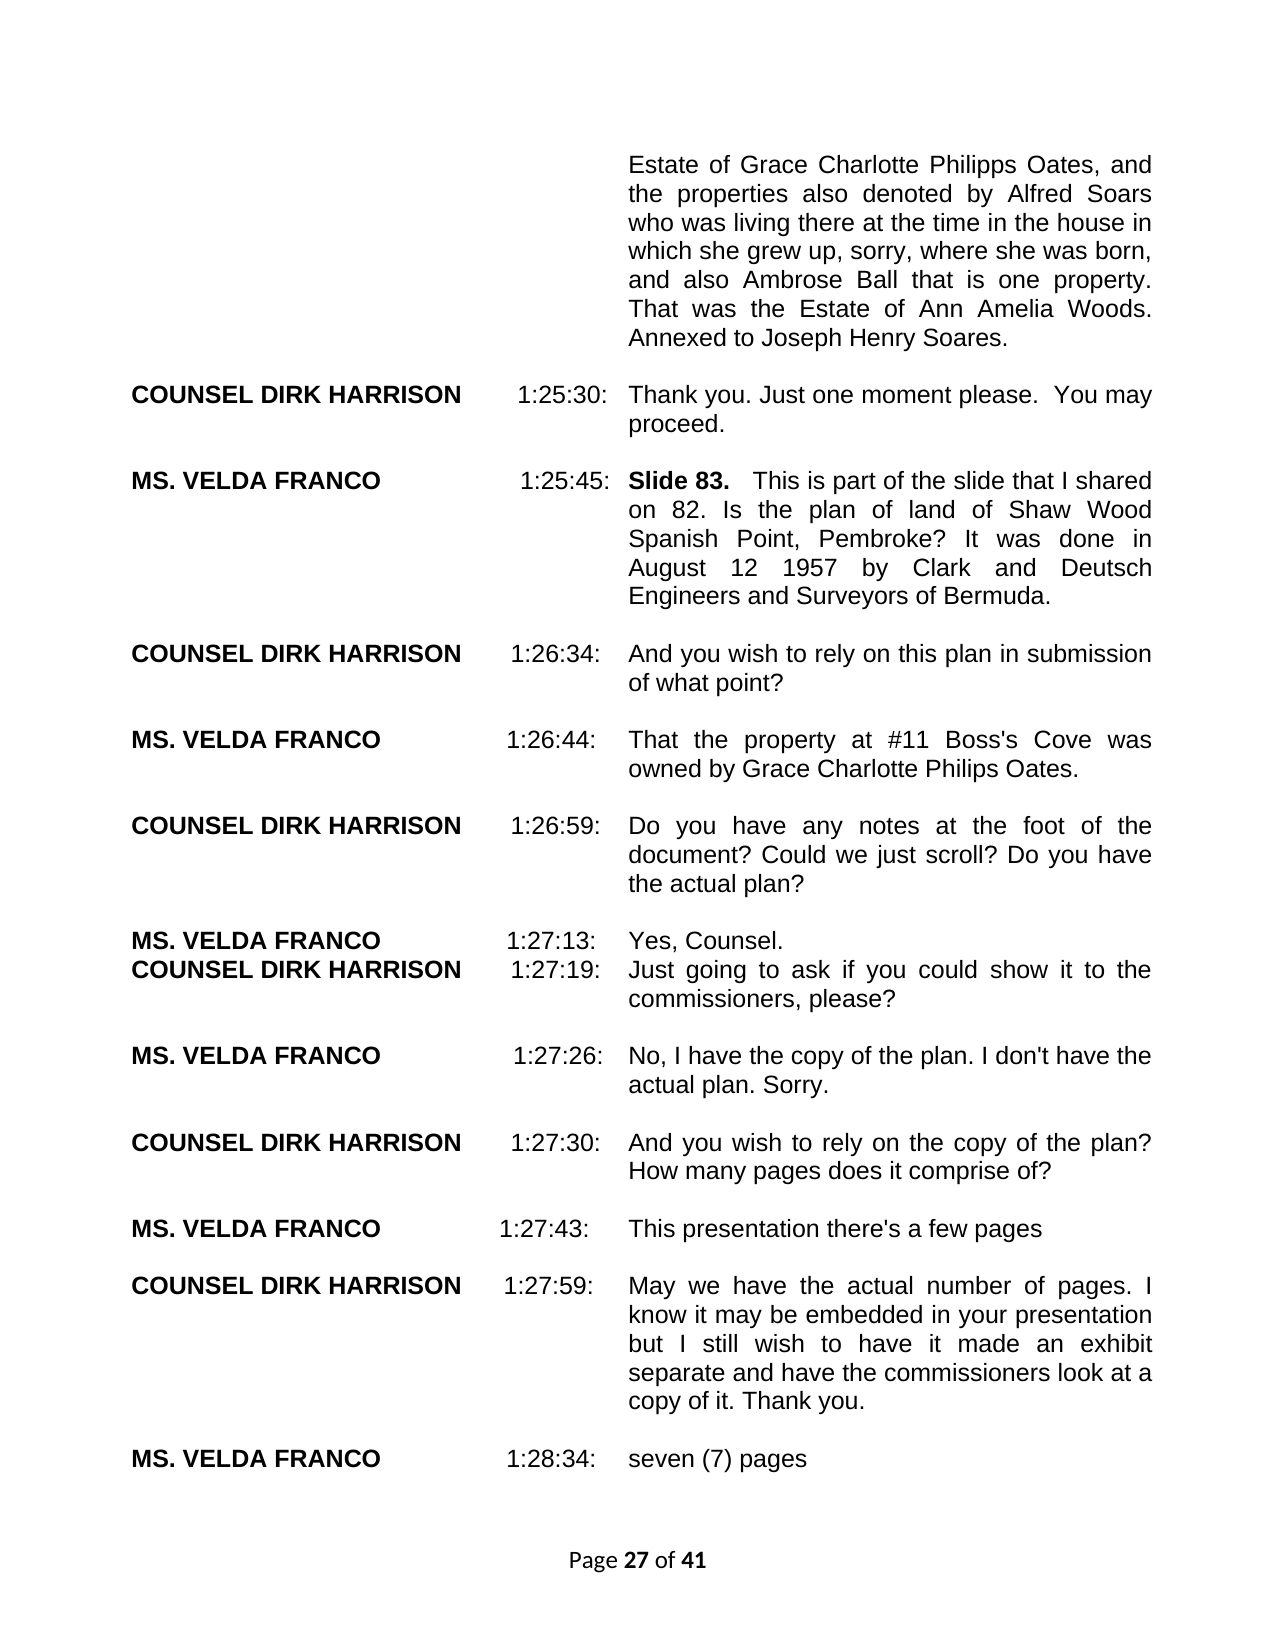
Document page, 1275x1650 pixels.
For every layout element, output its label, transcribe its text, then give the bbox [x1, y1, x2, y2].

text MS. VELDA FRANCO 1:27:13: Yes, Counsel. [131, 926, 1153, 955]
text COUNSEL DIRK HARRISON 1:26:59: Do you have any notes at the foot of the document? Could we just scroll? Do you have the actual plan? [131, 811, 1153, 897]
text MS. VELDA FRANCO 1:25:45: Slide 83. This is part of the slide that I shared on 82. Is the plan of land of Shaw Wood Spanish Point, Pembroke? It was done in August 12 1957 by Clark and Deutsch Engineers and Surveyors of Bermuda. [131, 466, 1153, 610]
text COUNSEL DIRK HARRISON 1:25:30: Thank you. Just one moment please. You may proceed. [131, 380, 1153, 437]
text MS. VELDA FRANCO 1:28:34: seven (7) pages [131, 1444, 1153, 1472]
text COUNSEL DIRK HARRISON 1:27:59: May we have the actual number of pages. I know it may be embedded in your presentation but I still wish to have it made an exhibit separate and have the commissioners look at a copy of it. Thank you. [131, 1271, 1153, 1415]
text COUNSEL DIRK HARRISON 1:26:34: And you wish to rely on this plan in submission of what point? [131, 639, 1153, 696]
text MS. VELDA FRANCO 1:27:43: This presentation there's a few pages [131, 1214, 1153, 1242]
text MS. VELDA FRANCO 1:26:44: That the property at #11 Boss's Cove was owned by Grace Charlotte Philips Oates. [131, 725, 1153, 782]
text MS. VELDA FRANCO 1:27:26: No, I have the copy of the plan. I don't have the actual plan. Sorry. [131, 1041, 1153, 1099]
text COUNSEL DIRK HARRISON 1:27:19: Just going to ask if you could show it to the commissioners, please? [131, 955, 1153, 1012]
text COUNSEL DIRK HARRISON 1:27:30: And you wish to rely on the copy of the plan? How many pages does it comprise of? [131, 1127, 1153, 1185]
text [131, 150, 1153, 351]
